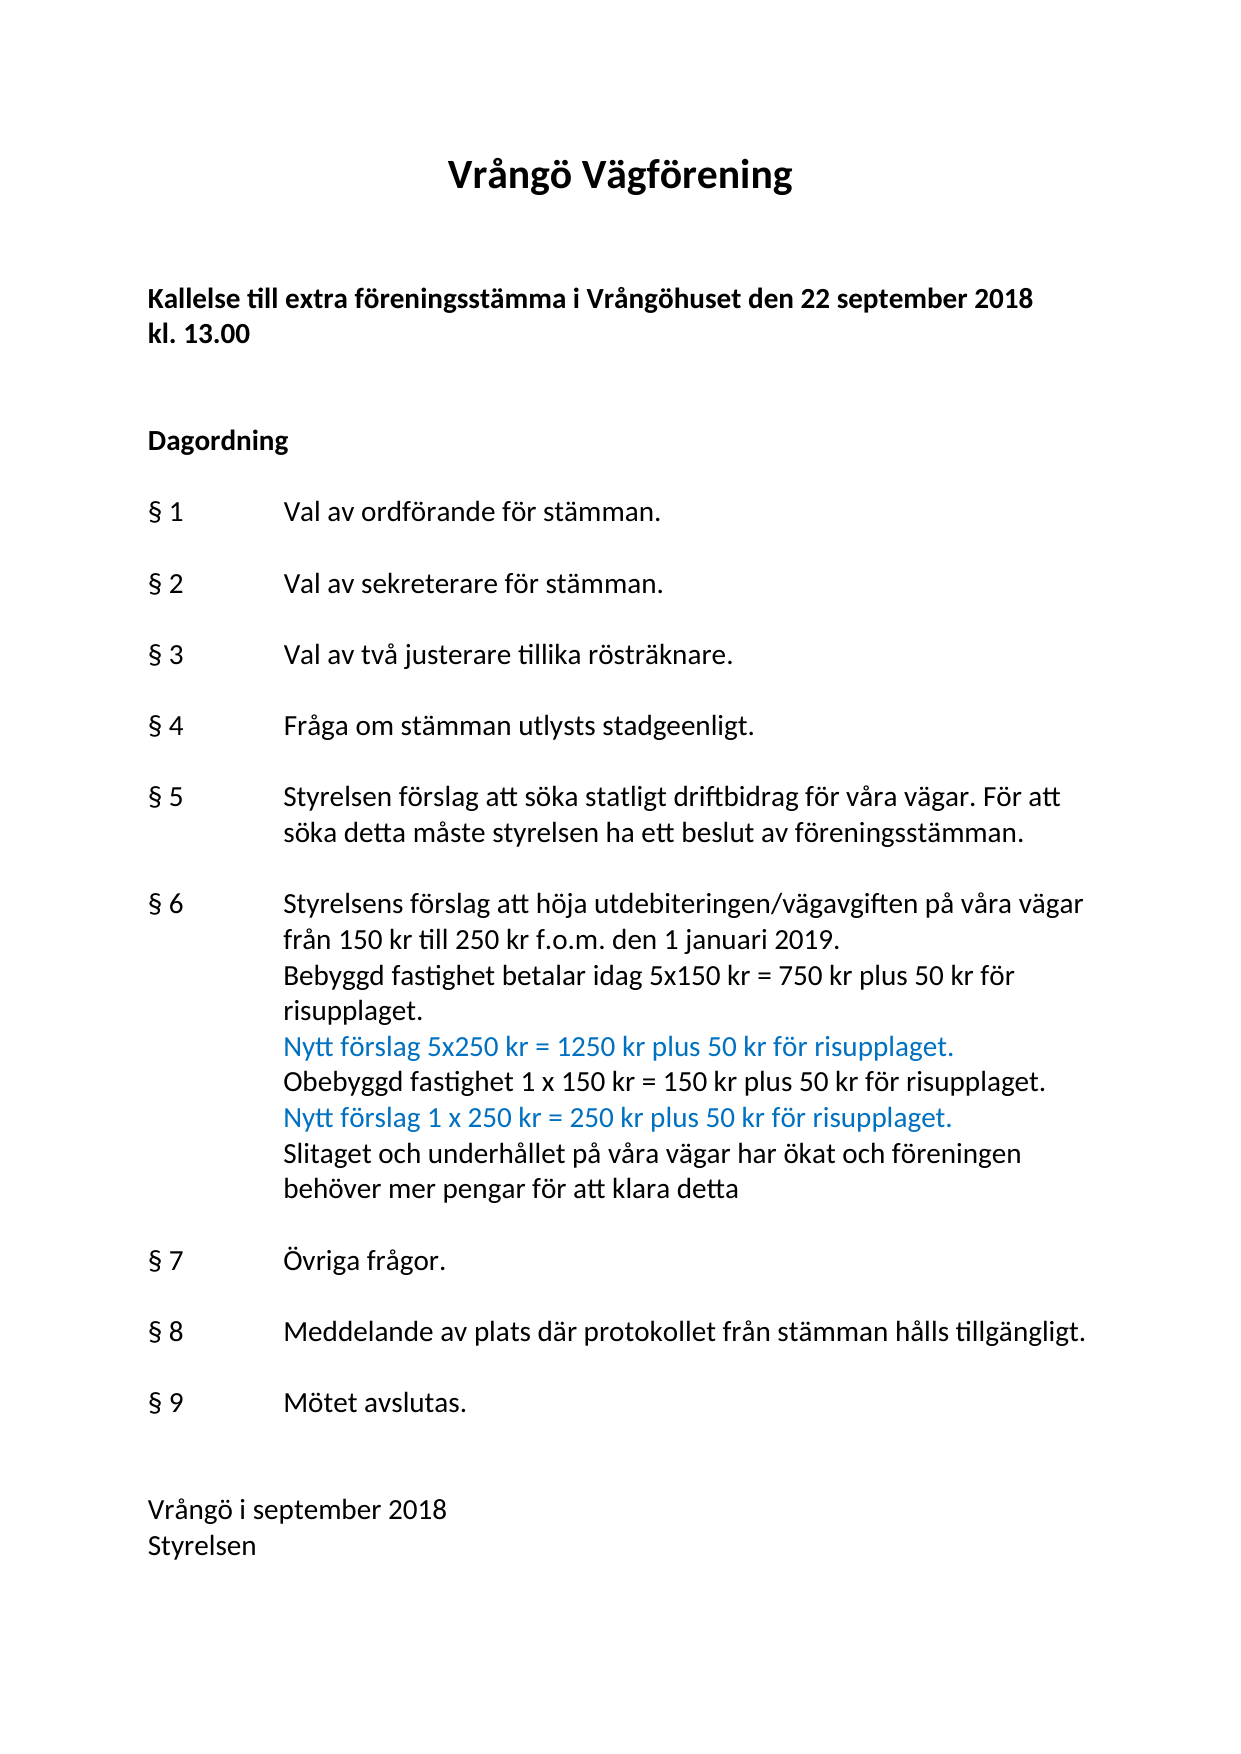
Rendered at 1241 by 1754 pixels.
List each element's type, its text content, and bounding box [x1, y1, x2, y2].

text Styrelsen [148, 1527, 1093, 1562]
text Slitaget och underhållet på våra vägar har ökat och föreningen [148, 1135, 1093, 1170]
text kl. 13.00 [148, 315, 1093, 351]
text § 8 Meddelande av plats där protokollet från stämman hålls tillgängligt. [148, 1313, 1093, 1348]
text § 9 Mötet avslutas. [148, 1384, 1093, 1420]
text § 3 Val av två justerare tillika rösträknare. [148, 636, 1093, 672]
text § 2 Val av sekreterare för stämman. [148, 565, 1093, 600]
text § 4 Fråga om stämman utlysts stadgeenligt. [148, 707, 1093, 743]
text behöver mer pengar för att klara detta [148, 1170, 1093, 1206]
text Vrångö i september 2018 [148, 1491, 1093, 1527]
text Vrångö Vägförening [148, 148, 1093, 198]
text § 1 Val av ordförande för stämman. [148, 493, 1093, 529]
text Dagordning [148, 422, 1093, 458]
text Bebyggd fastighet betalar idag 5x150 kr = 750 kr plus 50 kr för risupplaget. [148, 957, 1093, 1028]
text Nytt förslag 5x250 kr = 1250 kr plus 50 kr för risupplaget. [148, 1028, 1093, 1063]
text Nytt förslag 1 x 250 kr = 250 kr plus 50 kr för risupplaget. [148, 1099, 1093, 1135]
text § 6 Styrelsens förslag att höja utdebiteringen/vägavgiften på våra vägar från 150 kr till 250 kr f.o.m. den 1 januari 2019. [148, 885, 1093, 957]
text § 7 Övriga frågor. [148, 1242, 1093, 1277]
text Obebyggd fastighet 1 x 150 kr = 150 kr plus 50 kr för risupplaget. [148, 1063, 1093, 1099]
text Kallelse till extra föreningsstämma i Vrångöhuset den 22 september 2018 [148, 280, 1093, 315]
text § 5 Styrelsen förslag att söka statligt driftbidrag för våra vägar. För att söka detta måste styrelsen ha ett beslut av föreningsstämman. [148, 778, 1093, 850]
